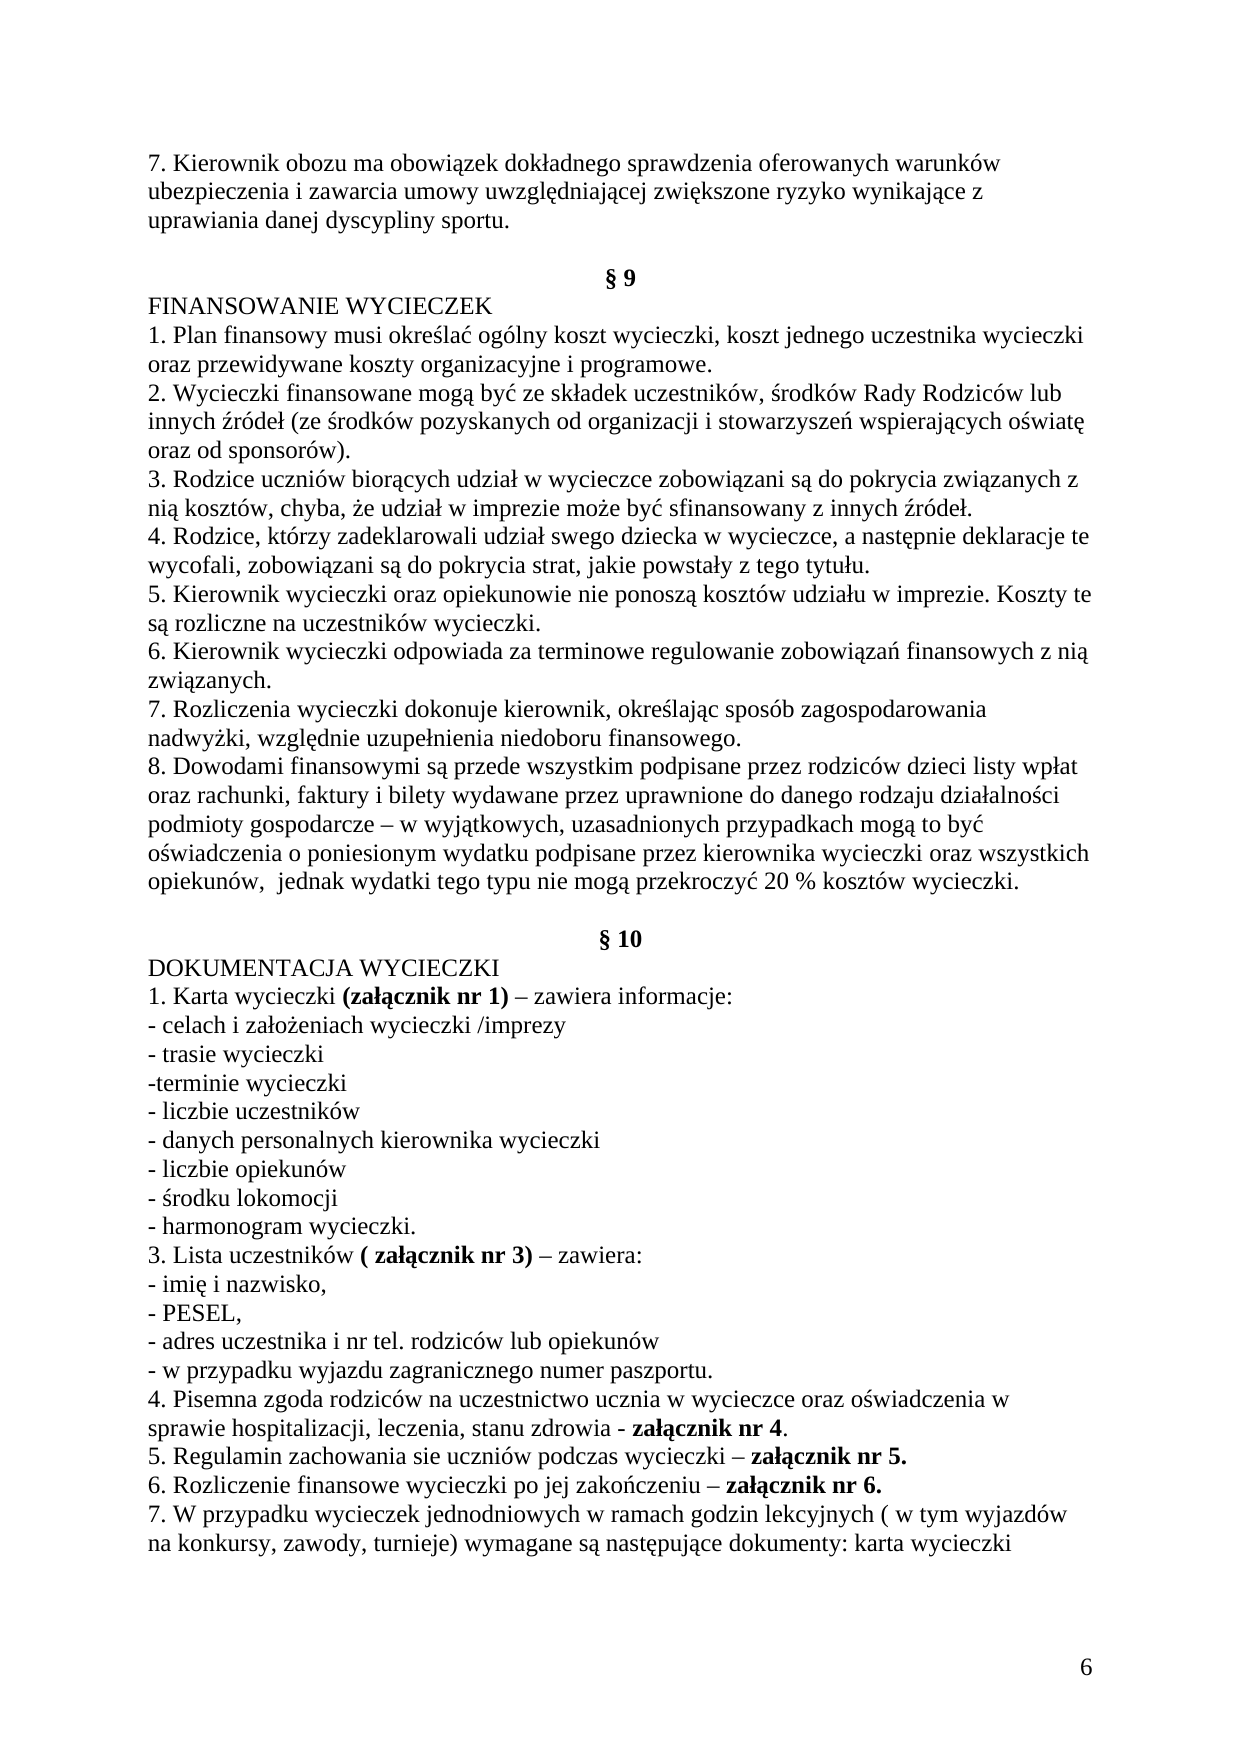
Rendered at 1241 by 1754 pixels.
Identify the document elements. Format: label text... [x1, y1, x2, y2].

text 2. Wycieczki finansowane mogą być ze składek uczestników, środków Rady Rodziców lub innych źródeł (ze środków pozyskanych od organizacji i stowarzyszeń wspierających oświatę oraz od sponsorów). [148, 378, 1093, 464]
text 1. Plan finansowy musi określać ogólny koszt wycieczki, koszt jednego uczestnika wycieczki oraz przewidywane koszty organizacyjne i programowe. [148, 320, 1093, 378]
text związanych. [148, 665, 1093, 694]
text - w przypadku wyjazdu zagranicznego numer paszportu. [148, 1355, 1093, 1384]
text -terminie wycieczki [148, 1068, 1093, 1096]
text 5. Kierownik wycieczki oraz opiekunowie nie ponoszą kosztów udziału w imprezie. Koszty te są rozliczne na uczestników wycieczki. [148, 579, 1093, 636]
text - celach i założeniach wycieczki /imprezy [148, 1010, 1093, 1039]
text 8. Dowodami finansowymi są przede wszystkim podpisane przez rodziców dzieci listy wpłat oraz rachunki, faktury i bilety wydawane przez uprawnione do danego rodzaju działalności podmioty gospodarcze – w wyjątkowych, uzasadnionych przypadkach mogą to być oświadczenia o poniesionym wydatku podpisane przez kierownika wycieczki oraz wszystkich opiekunów, jednak wydatki tego typu nie mogą przekroczyć 20 % kosztów wycieczki. [148, 751, 1093, 895]
text - PESEL, [148, 1298, 1093, 1326]
text 5. Regulamin zachowania sie uczniów podczas wycieczki – załącznik nr 5. [148, 1441, 1093, 1470]
text 6. Kierownik wycieczki odpowiada za terminowe regulowanie zobowiązań finansowych z nią [148, 636, 1093, 665]
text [148, 1499, 1093, 1556]
text 7. Rozliczenia wycieczki dokonuje kierownik, określając sposób zagospodarowania nadwyżki, względnie uzupełnienia niedoboru finansowego. [148, 694, 1093, 751]
text DOKUMENTACJA WYCIECZKI [148, 953, 1093, 981]
text - liczbie opiekunów [148, 1154, 1093, 1183]
text - liczbie uczestników [148, 1096, 1093, 1125]
text 3. Lista uczestników ( załącznik nr 3) – zawiera: [148, 1240, 1093, 1269]
text 7. Kierownik obozu ma obowiązek dokładnego sprawdzenia oferowanych warunków ubezpieczenia i zawarcia umowy uwzględniającej zwiększone ryzyko wynikające z uprawiania danej dyscypliny sportu. [148, 148, 1093, 234]
text - adres uczestnika i nr tel. rodziców lub opiekunów [148, 1326, 1093, 1355]
text 6. Rozliczenie finansowe wycieczki po jej zakończeniu – załącznik nr 6. [148, 1470, 1093, 1499]
text FINANSOWANIE WYCIECZEK [148, 291, 1093, 320]
text 4. Rodzice, którzy zadeklarowali udział swego dziecka w wycieczce, a następnie deklaracje te [148, 521, 1093, 550]
text 3. Rodzice uczniów biorących udział w wycieczce zobowiązani są do pokrycia związanych z nią kosztów, chyba, że udział w imprezie może być sfinansowany z innych źródeł. [148, 464, 1093, 521]
text § 9 [148, 263, 1093, 291]
text wycofali, zobowiązani są do pokrycia strat, jakie powstały z tego tytułu. [148, 550, 1093, 579]
text - trasie wycieczki [148, 1039, 1093, 1068]
text - środku lokomocji [148, 1183, 1093, 1211]
text 4. Pisemna zgoda rodziców na uczestnictwo ucznia w wycieczce oraz oświadczenia w sprawie hospitalizacji, leczenia, stanu zdrowia - załącznik nr 4. [148, 1384, 1093, 1441]
text 1. Karta wycieczki (załącznik nr 1) – zawiera informacje: [148, 981, 1093, 1010]
text - harmonogram wycieczki. [148, 1211, 1093, 1240]
text - danych personalnych kierownika wycieczki [148, 1125, 1093, 1154]
text - imię i nazwisko, [148, 1269, 1093, 1298]
text § 10 [148, 924, 1093, 953]
